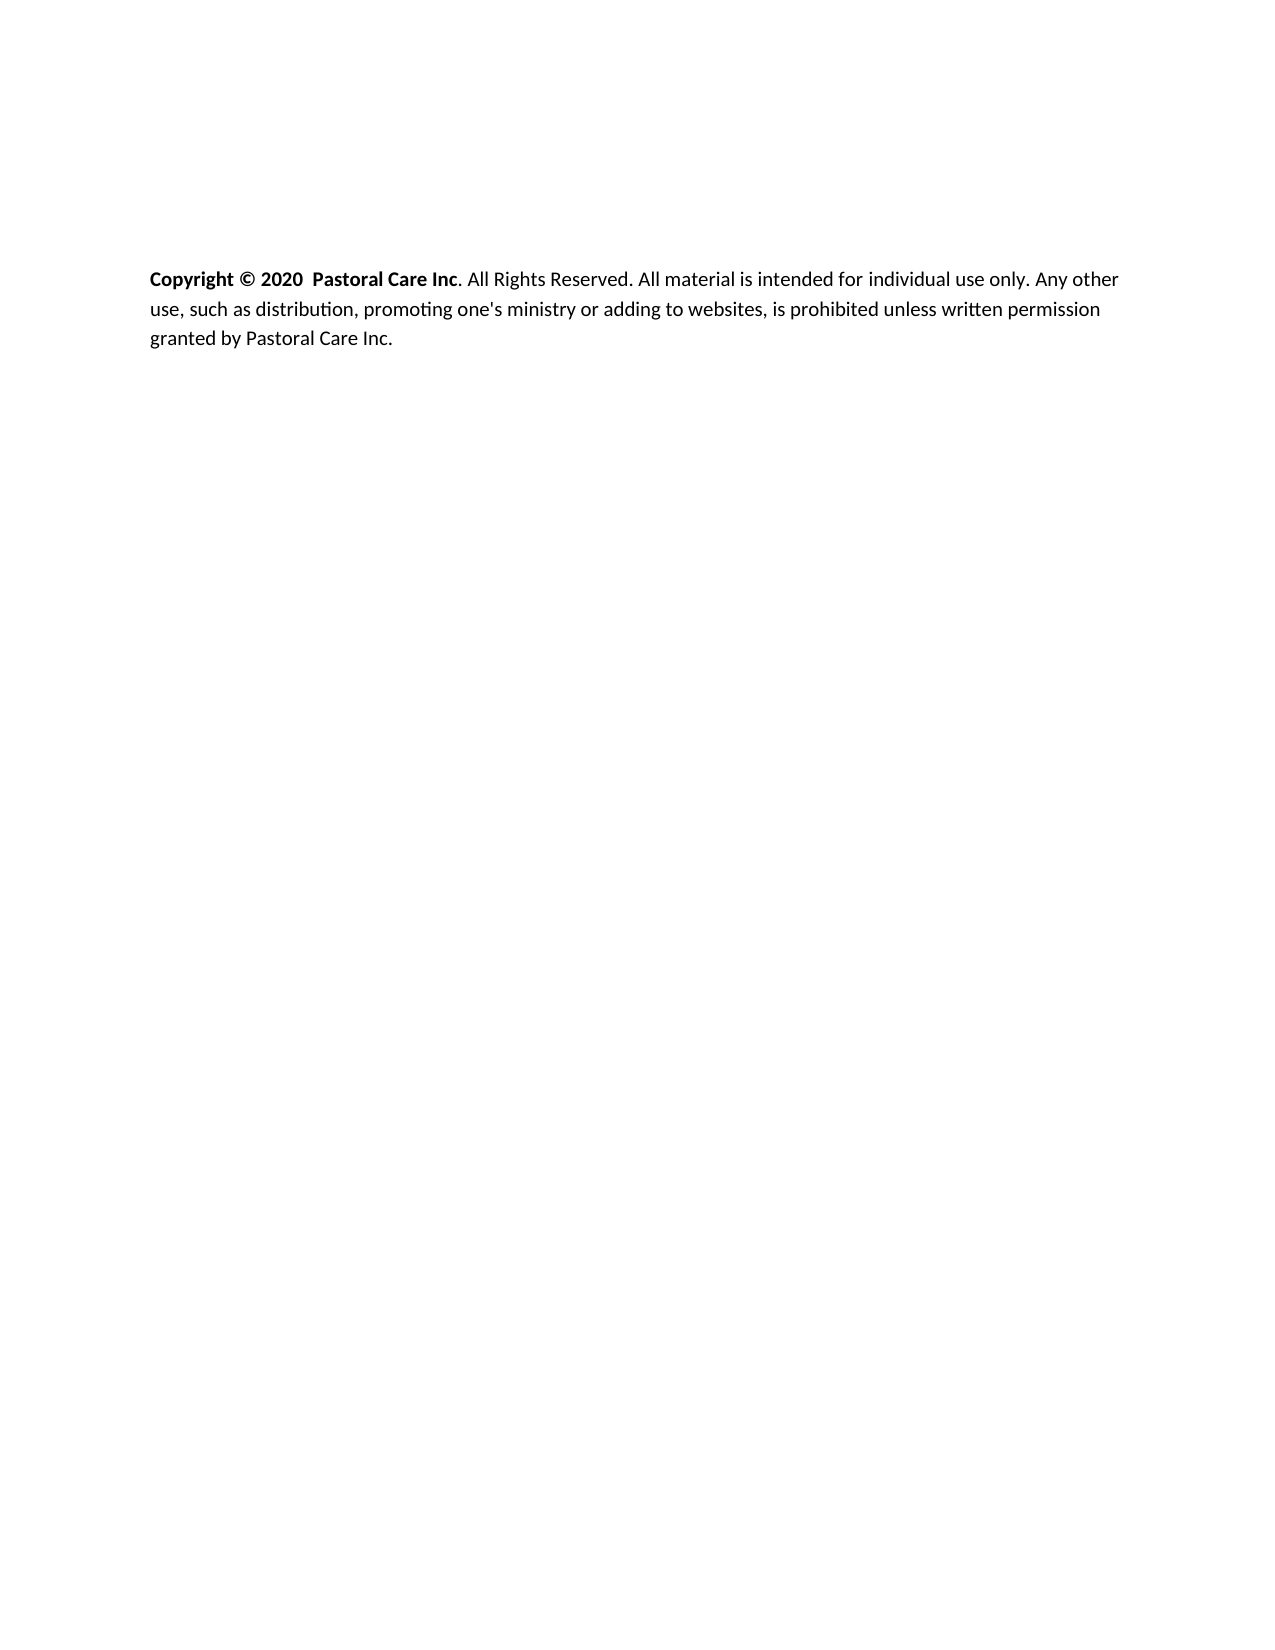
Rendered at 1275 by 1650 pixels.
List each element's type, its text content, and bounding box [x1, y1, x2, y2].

text Copyright © 2020 Pastoral Care Inc. All Rights Reserved. All material is intended for individual use only. Any other use, such as distribution, promoting one's ministry or adding to websites, is prohibited unless written permission granted by Pastoral Care Inc. [150, 267, 1125, 350]
